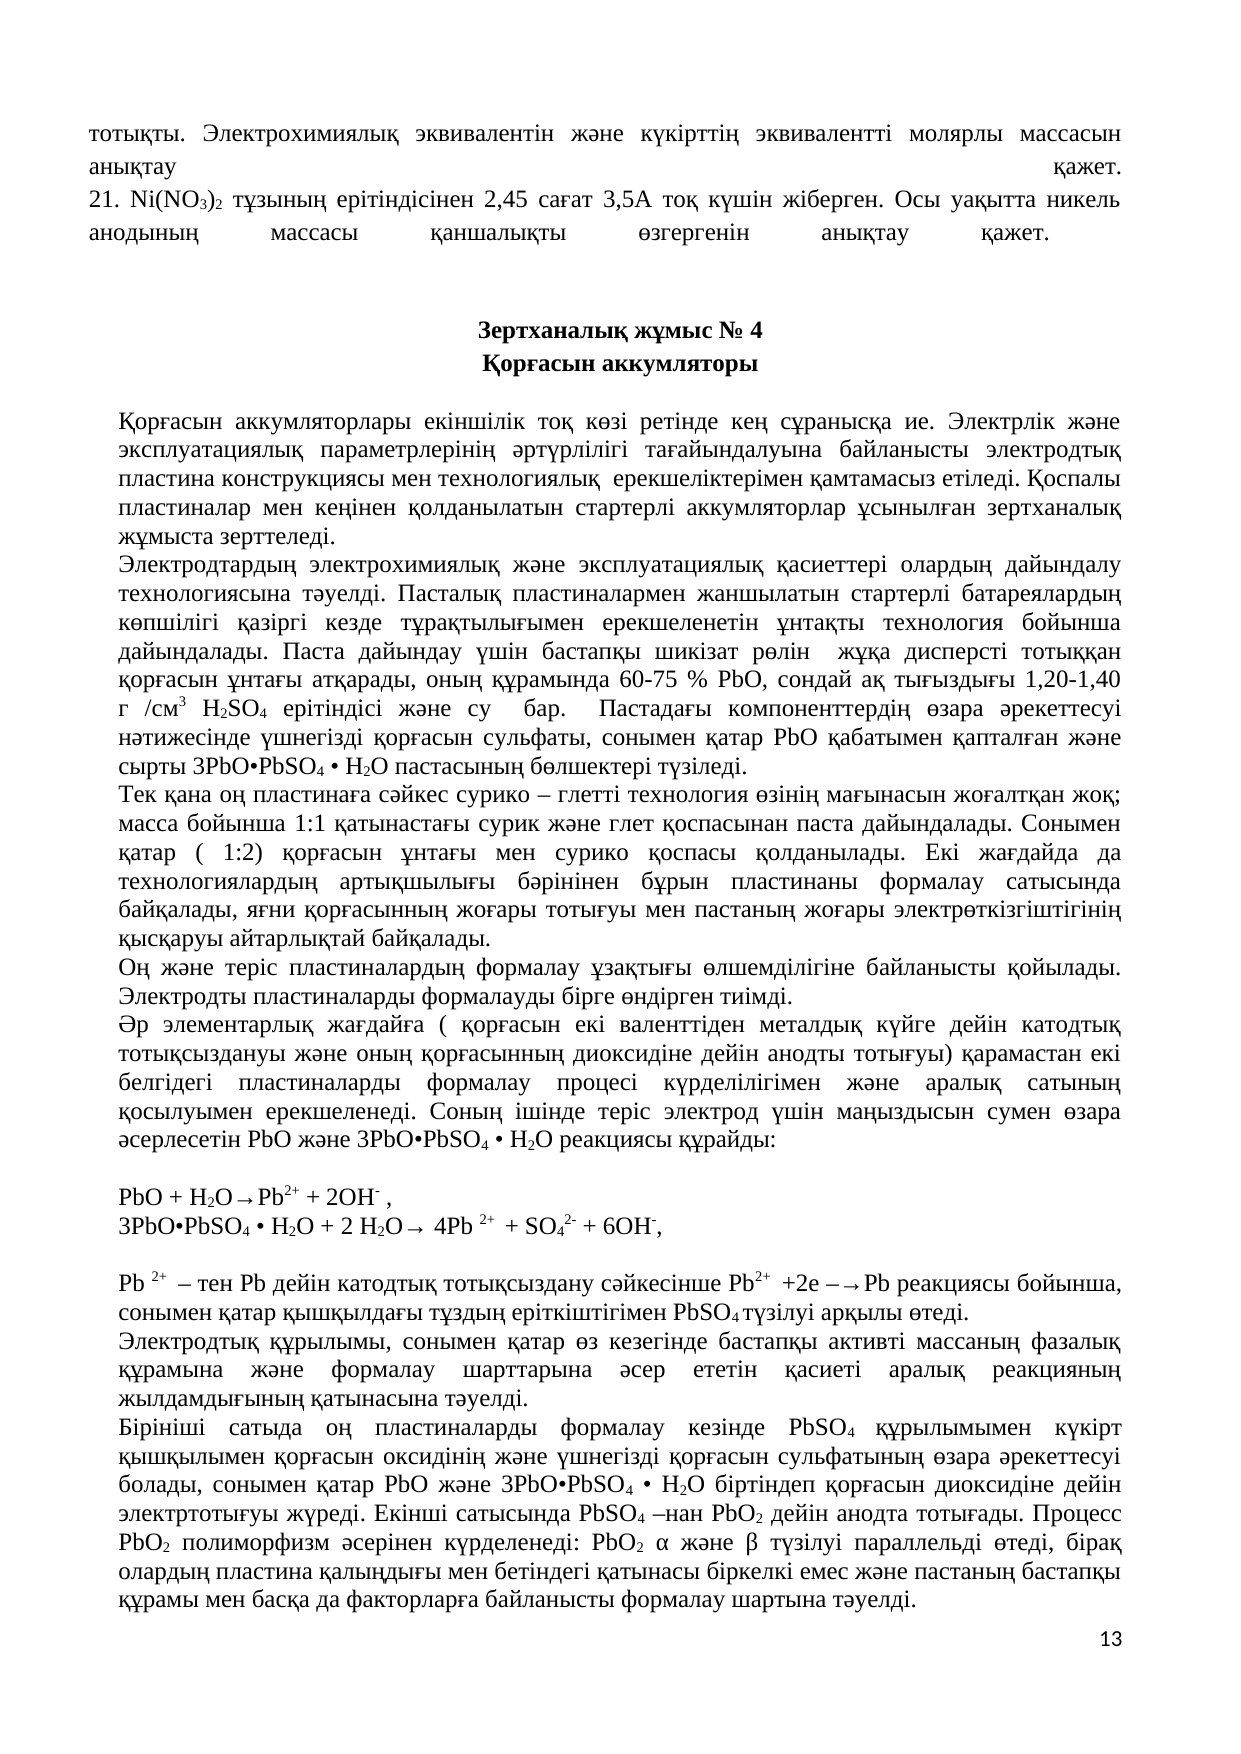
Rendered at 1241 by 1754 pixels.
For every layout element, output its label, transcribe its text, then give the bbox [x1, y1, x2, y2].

text Әр элементарлық жағдайға ( қорғасын екі валенттіден металдық күйге дейін катодтық тотықсыздануы және оның қорғасынның диоксидіне дейін анодты тотығуы) қарамастан екі белгідегі пластиналарды формалау процесі күрделілігімен және аралық сатының қосылуымен ерекшеленеді. Соның ішінде теріс электрод үшін маңыздысын сумен өзара әсерлесетін PbO және 3PbO•PbSO4 • H2O реакциясы құрайды: [118, 1009, 1122, 1153]
text Электродтық құрылымы, сонымен қатар өз кезегінде бастапқы активті массаның фазалық құрамына және формалау шарттарына әсер ететін қасиеті аралық реакцияның жылдамдығының қатынасына тәуелді. [118, 1326, 1122, 1412]
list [88, 118, 1122, 278]
text Электродтардың электрохимиялық және эксплуатациялық қасиеттері олардың дайындалу технологиясына тәуелді. Пасталық пластиналармен жаншылатын стартерлі батареялардың көпшілігі қазіргі кезде тұрақтылығымен ерекшеленетін ұнтақты технология бойынша дайындалады. Паста дайындау үшін бастапқы шикізат рөлін жұқа дисперсті тотыққан қорғасын ұнтағы атқарады, оның құрамында 60-75 % PbO, сондай ақ тығыздығы 1,20-1,40 г /см3 H2SO4 ерітіндісі және су бар. Пастадағы компоненттердің өзара әрекеттесуі нәтижесінде үшнегізді қорғасын сульфаты, сонымен қатар PbO қабатымен қапталған және сырты 3PbO•PbSO4 • H2O пастасының бөлшектері түзіледі. [118, 549, 1122, 779]
text PbO + H2O→Pb2+ + 2OH- , [118, 1182, 1122, 1211]
text Тек қана оң пластинаға сәйкес сурико – глетті технология өзінің мағынасын жоғалтқан жоқ; масса бойынша 1:1 қатынастағы сурик және глет қоспасынан паста дайындалады. Сонымен қатар ( 1:2) қорғасын ұнтағы мен сурико қоспасы қолданылады. Екі жағдайда да технологиялардың артықшылығы бәрінінен бұрын пластинаны формалау сатысында байқалады, яғни қорғасынның жоғары тотығуы мен пастаның жоғары электрөткізгіштігінің қысқаруы айтарлықтай байқалады. [118, 779, 1122, 952]
text Қорғасын аккумляторы [118, 348, 1122, 377]
text 3PbO•PbSO4 • H2O + 2 H2O→ 4Pb 2+ + SO42- + 6OH-, [118, 1211, 1122, 1239]
text Зертханалық жұмыс № 4 [118, 315, 1122, 344]
text Бірініші сатыда оң пластиналарды формалау кезінде PbSO4 құрылымымен күкірт қышқылымен қорғасын оксидінің және үшнегізді қорғасын сульфатының өзара әрекеттесуі болады, сонымен қатар PbO және 3PbO•PbSO4 • H2O біртіндеп қорғасын диоксидіне дейін электртотығуы жүреді. Екінші сатысында PbSO4 –нан PbO2 дейін анодта тотығады. Процесс PbO2 полиморфизм әсерінен күрделенеді: PbO2 α және β түзілуі параллельді өтеді, бірақ олардың пластина қалыңдығы мен бетіндегі қатынасы біркелкі емес және пастаның бастапқы құрамы мен басқа да факторларға байланысты формалау шартына тәуелді. [118, 1412, 1122, 1613]
text Pb 2+ – тен Pb дейін катодтық тотықсыздану сәйкесінше Pb2+ +2e ‒→Pb реакциясы бойынша, сонымен қатар қышқылдағы тұздың еріткіштігімен PbSO4 түзілуі арқылы өтеді. [118, 1268, 1122, 1326]
text Қорғасын аккумляторлары екіншілік тоқ көзі ретінде кең сұранысқа ие. Электрлік және эксплуатациялық параметрлерінің әртүрлілігі тағайындалуына байланысты электродтық пластина конструкциясы мен технологиялық ерекшеліктерімен қамтамасыз етіледі. Қоспалы пластиналар мен кеңінен қолданылатын стартерлі аккумляторлар ұсынылған зертханалық жұмыста зерттеледі. [118, 406, 1122, 549]
text Оң және теріс пластиналардың формалау ұзақтығы өлшемділігіне байланысты қойылады. Электродты пластиналарды формалауды бірге өндірген тиімді. [118, 952, 1122, 1009]
